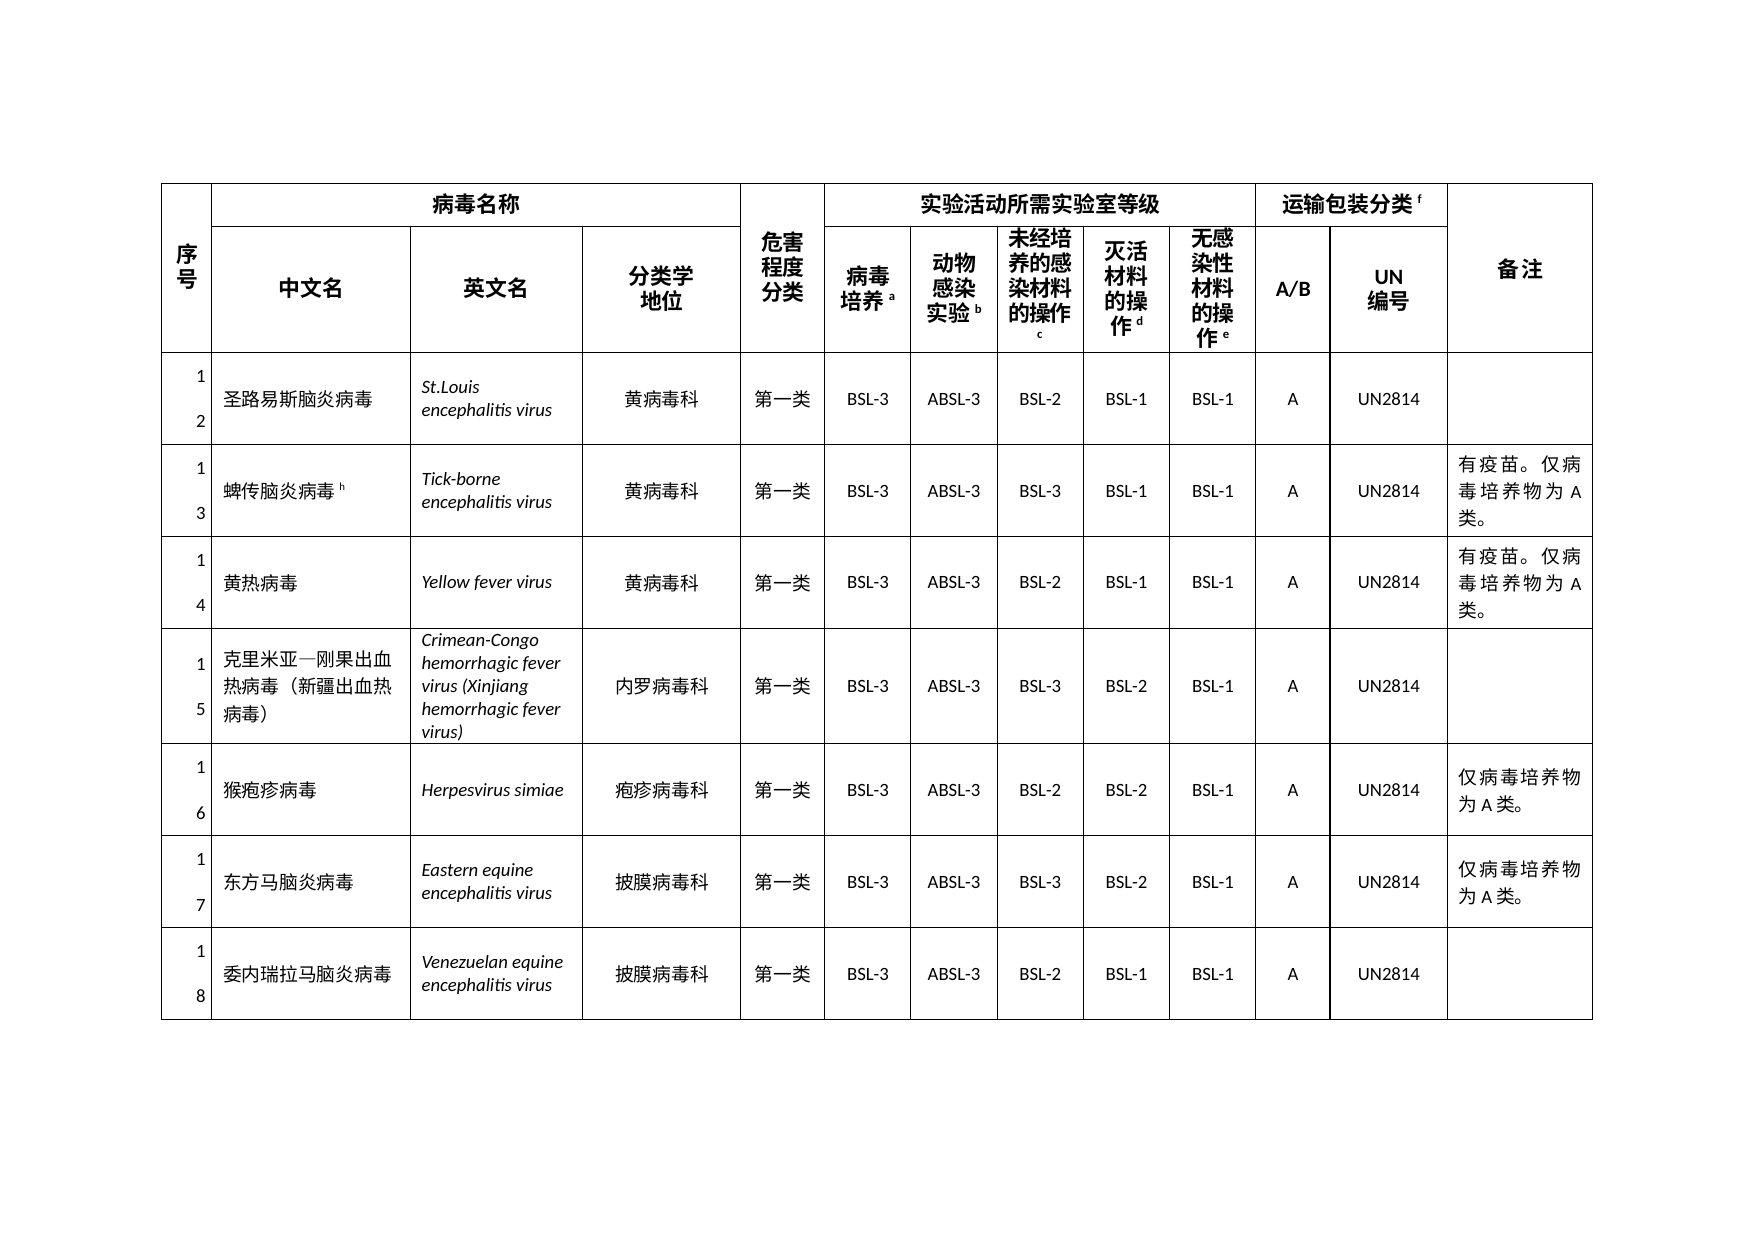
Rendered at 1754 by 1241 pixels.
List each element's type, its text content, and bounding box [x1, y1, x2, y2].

table_cell 13 [162, 445, 211, 536]
table_cell BSL-1 [1170, 353, 1255, 444]
table_cell 披膜病毒科 [583, 928, 740, 1019]
table_cell BSL-3 [998, 629, 1083, 743]
table_cell 猴疱疹病毒 [212, 744, 410, 835]
table_cell 动物感染实验b [911, 227, 997, 352]
table_cell 克里米亚—刚果出血热病毒（新疆出血热病毒） [212, 629, 410, 743]
table_cell BSL-3 [825, 629, 910, 743]
table_cell BSL-3 [998, 445, 1083, 536]
table_cell BSL-3 [825, 537, 910, 627]
table_cell BSL-1 [1084, 537, 1169, 627]
table_cell St.Louis encephalitis virus [411, 353, 582, 444]
table_cell 蜱传脑炎病毒h [212, 445, 410, 536]
table_cell BSL-2 [998, 928, 1083, 1019]
table_cell 黄热病毒 [212, 537, 410, 627]
table_cell 灭活材料的操作d [1084, 227, 1169, 352]
table_cell ABSL-3 [911, 445, 997, 536]
table_cell 12 [162, 353, 211, 444]
table_cell ABSL-3 [911, 928, 997, 1019]
table_cell BSL-3 [825, 353, 910, 444]
table_header 病毒名称 [212, 184, 740, 226]
table_cell 仅病毒培养物为A类。 [1448, 744, 1592, 835]
table_header 备注 [1448, 184, 1592, 352]
table_cell 英文名 [411, 227, 582, 352]
table_cell BSL-1 [1170, 629, 1255, 743]
table_cell 第一类 [741, 629, 824, 743]
table_cell BSL-2 [998, 744, 1083, 835]
table_cell 第一类 [741, 537, 824, 627]
table_cell 第一类 [741, 928, 824, 1019]
table_cell 有疫苗。仅病毒培养物为A类。 [1448, 537, 1592, 627]
table_cell Eastern equine encephalitis virus [411, 836, 582, 927]
table_cell 第一类 [741, 353, 824, 444]
table_cell BSL-1 [1170, 445, 1255, 536]
table_cell BSL-1 [1084, 928, 1169, 1019]
table_cell BSL-1 [1170, 537, 1255, 627]
table_cell 15 [162, 629, 211, 743]
table_cell 圣路易斯脑炎病毒 [212, 353, 410, 444]
table_cell BSL-1 [1084, 353, 1169, 444]
table_cell BSL-2 [1084, 836, 1169, 927]
table_cell BSL-2 [998, 537, 1083, 627]
table_cell 披膜病毒科 [583, 836, 740, 927]
table_cell 黄病毒科 [583, 537, 740, 627]
table_cell UN2814 [1331, 445, 1447, 536]
table_cell BSL-3 [825, 445, 910, 536]
table_cell ABSL-3 [911, 537, 997, 627]
table_cell 黄病毒科 [583, 353, 740, 444]
table_cell 未经培养的感染材料的操作c [998, 227, 1083, 352]
table_cell BSL-2 [1084, 629, 1169, 743]
table_cell UN2814 [1331, 836, 1447, 927]
table_header 序号 [162, 184, 211, 352]
table_cell A [1256, 353, 1329, 444]
table_cell A/B [1256, 227, 1329, 352]
table_cell A [1256, 629, 1329, 743]
table_cell Herpesvirus simiae [411, 744, 582, 835]
table_cell 病毒 培养a [825, 227, 910, 352]
table_cell Venezuelan equine encephalitis virus [411, 928, 582, 1019]
table_cell 无感染性材料的操作e [1170, 227, 1255, 352]
table_cell 17 [162, 836, 211, 927]
table_cell 第一类 [741, 445, 824, 536]
table_cell A [1256, 744, 1329, 835]
table_cell 内罗病毒科 [583, 629, 740, 743]
table_cell UN2814 [1331, 353, 1447, 444]
table_cell UN2814 [1331, 744, 1447, 835]
table_cell BSL-3 [825, 744, 910, 835]
table_cell BSL-2 [1084, 744, 1169, 835]
table_cell UN2814 [1331, 629, 1447, 743]
table_cell 仅病毒培养物为A类。 [1448, 836, 1592, 927]
table_cell BSL-1 [1170, 836, 1255, 927]
table_cell BSL-2 [998, 353, 1083, 444]
table_cell 16 [162, 744, 211, 835]
table_cell Crimean-Congo hemorrhagic fever virus (Xinjiang hemorrhagic fever virus) [411, 629, 582, 743]
table_cell Yellow fever virus [411, 537, 582, 627]
table_cell ABSL-3 [911, 744, 997, 835]
table_cell 疱疹病毒科 [583, 744, 740, 835]
table_cell 有疫苗。仅病毒培养物为A类。 [1448, 445, 1592, 536]
table_cell A [1256, 928, 1329, 1019]
table_header 运输包装分类f [1256, 184, 1447, 226]
table_cell BSL-3 [825, 928, 910, 1019]
table_cell 分类学 地位 [583, 227, 740, 352]
table_cell 黄病毒科 [583, 445, 740, 536]
table_cell BSL-1 [1084, 445, 1169, 536]
table_cell UN2814 [1331, 928, 1447, 1019]
table_header 危害程度分类 [741, 184, 824, 352]
table_cell UN 编号 [1331, 227, 1447, 352]
table_cell [1448, 928, 1592, 1019]
table_cell A [1256, 537, 1329, 627]
table_cell 中文名 [212, 227, 410, 352]
table_cell ABSL-3 [911, 353, 997, 444]
table_cell BSL-1 [1170, 928, 1255, 1019]
table_cell A [1256, 836, 1329, 927]
table_cell UN2814 [1331, 537, 1447, 627]
table_cell 第一类 [741, 836, 824, 927]
table_cell BSL-1 [1170, 744, 1255, 835]
table_cell 委内瑞拉马脑炎病毒 [212, 928, 410, 1019]
table_cell ABSL-3 [911, 836, 997, 927]
table_cell [1448, 353, 1592, 444]
table_cell A [1256, 445, 1329, 536]
table_header 实验活动所需实验室等级 [825, 184, 1255, 226]
table_cell Tick-borne encephalitis virus [411, 445, 582, 536]
table_cell 18 [162, 928, 211, 1019]
table_cell BSL-3 [998, 836, 1083, 927]
table_cell 14 [162, 537, 211, 627]
table_cell 第一类 [741, 744, 824, 835]
table_cell 东方马脑炎病毒 [212, 836, 410, 927]
table_cell BSL-3 [825, 836, 910, 927]
table_cell ABSL-3 [911, 629, 997, 743]
table_cell [1448, 629, 1592, 743]
